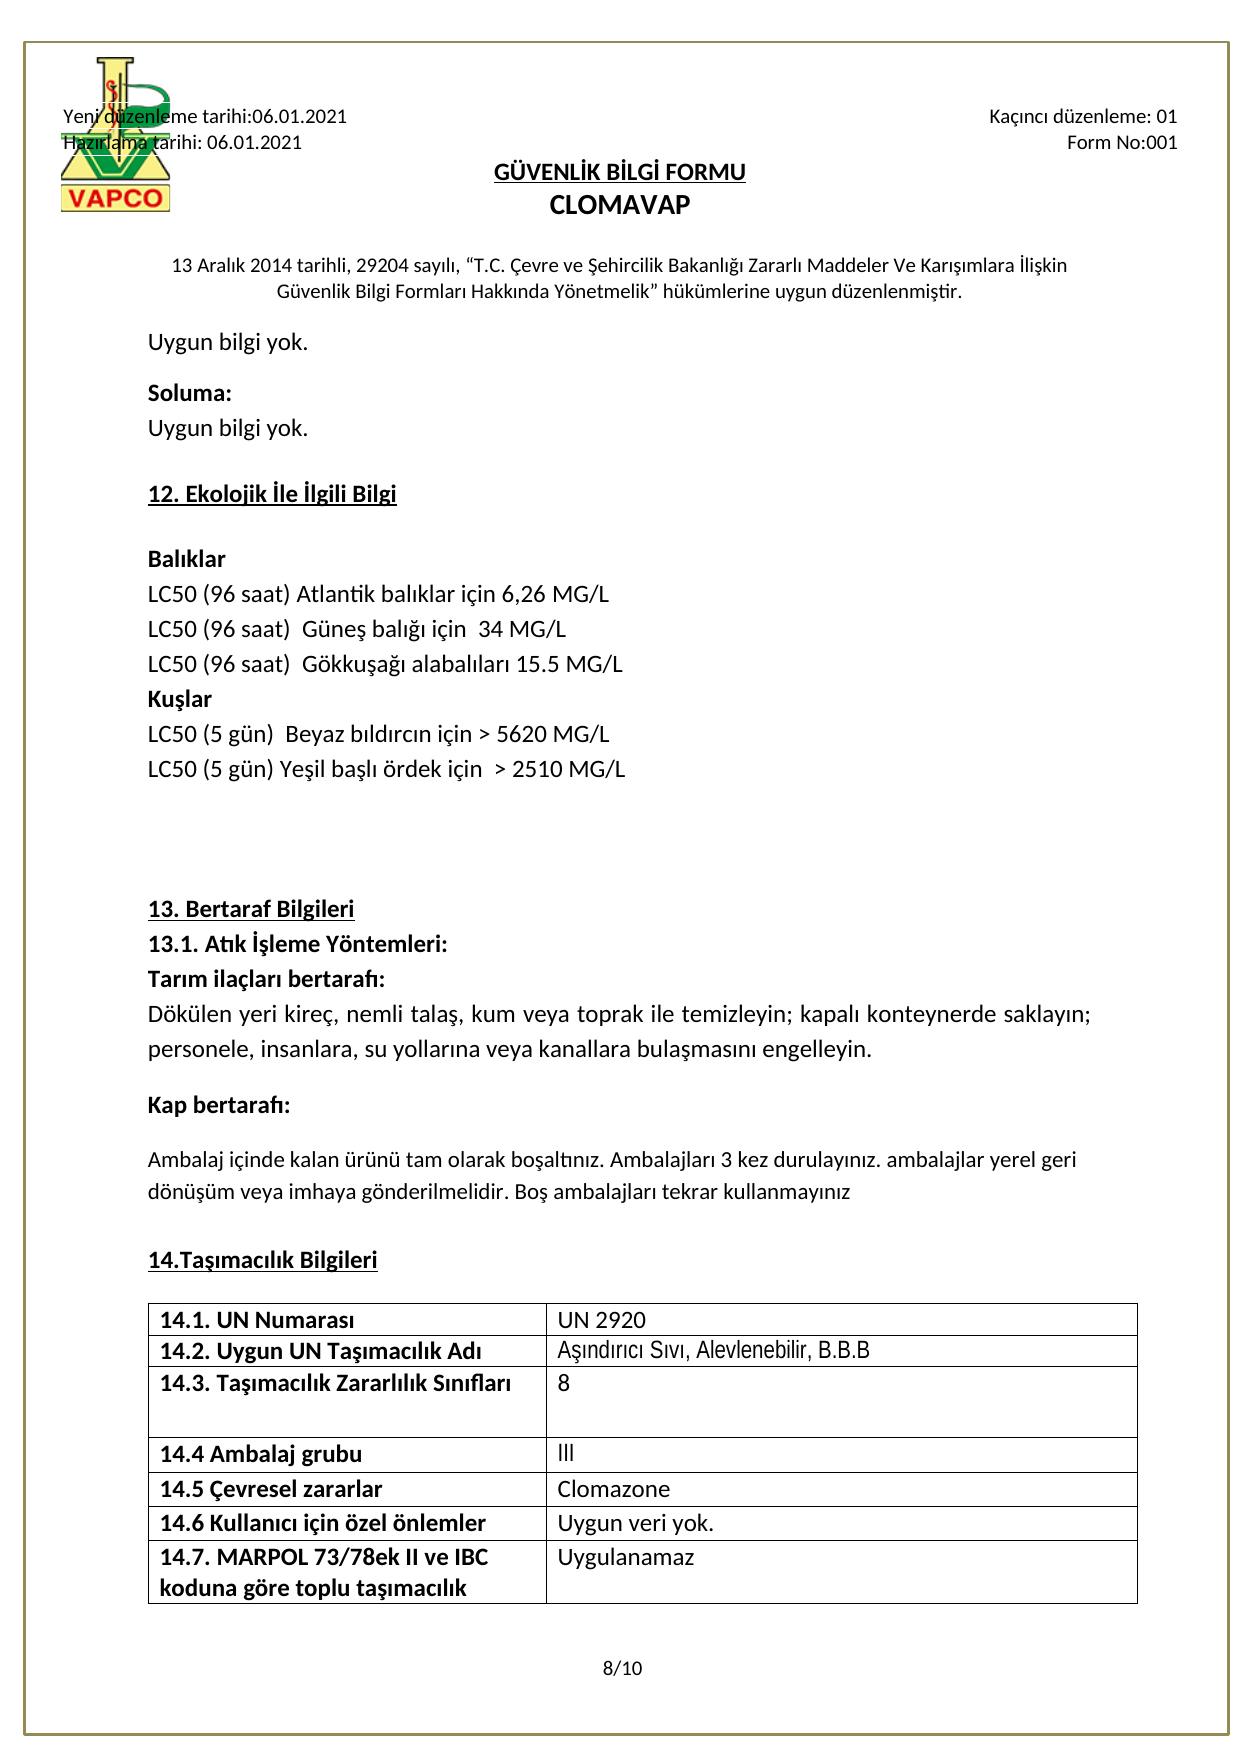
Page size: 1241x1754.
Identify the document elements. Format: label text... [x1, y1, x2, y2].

text Tarım ilaçları bertarafı: [148, 963, 1093, 994]
picture [61, 156, 171, 212]
table_cell Clomazone [547, 1473, 1137, 1506]
table_cell 14.4 Ambalaj grubu [149, 1438, 546, 1472]
text LC50 (5 gün) Beyaz bıldırcın için > 5620 MG/L [148, 718, 1093, 749]
table_cell 8 [547, 1367, 1137, 1437]
text 14.Taşımacılık Bilgileri [148, 1244, 1093, 1275]
text 12. Ekolojik İle İlgili Bilgi [148, 478, 1093, 508]
picture [61, 103, 171, 128]
table_cell 14.2. Uygun UN Taşımacılık Adı [149, 1336, 546, 1366]
text LC50 (96 saat) Gökkuşağı alabalıları 15.5 MG/L [148, 648, 1093, 679]
table_cell Uygulanamaz [547, 1541, 1137, 1602]
table_header UN 2920 [547, 1304, 1137, 1334]
table_cell 14.7. MARPOL 73/78ek II ve IBC koduna göre toplu taşımacılık [149, 1541, 546, 1602]
table_header 14.1. UN Numarası [149, 1304, 546, 1334]
text Dökülen yeri kireç, nemli talaş, kum veya toprak ile temizleyin; kapalı konteynerde saklayın; personele, insanlara, su yollarına veya kanallara bulaşmasını engelleyin. [148, 998, 1093, 1064]
text Uygun bilgi yok. [148, 326, 1093, 357]
text Soluma: [148, 377, 1093, 408]
table_cell 14.5 Çevresel zararlar [149, 1473, 546, 1506]
text LC50 (5 gün) Yeşil başlı ördek için > 2510 MG/L [148, 753, 1093, 784]
text Uygun bilgi yok. [148, 412, 1093, 443]
text LC50 (96 saat) Atlantik balıklar için 6,26 MG/L [148, 578, 1093, 609]
text Ambalaj içinde kalan ürünü tam olarak boşaltınız. Ambalajları 3 kez durulayınız. ambalajlar yerel geri dönüşüm veya imhaya gönderilmelidir. Boş ambalajları tekrar kullanmayınız [148, 1145, 1093, 1205]
text Kap bertarafı: [148, 1089, 1093, 1120]
text 13. Bertaraf Bilgileri [148, 893, 1093, 924]
picture [61, 129, 171, 155]
text LC50 (96 saat) Güneş balığı için 34 MG/L [148, 613, 1093, 644]
table_cell Uygun veri yok. [547, 1507, 1137, 1540]
picture [61, 57, 171, 102]
table_cell III [547, 1438, 1137, 1472]
text Balıklar [148, 543, 1093, 574]
table_cell 14.3. Taşımacılık Zararlılık Sınıfları [149, 1367, 546, 1437]
table_cell Aşındırıcı Sıvı, Alevlenebilir, B.B.B [547, 1336, 1137, 1366]
text Kuşlar [148, 683, 1093, 714]
table_cell 14.6 Kullanıcı için özel önlemler [149, 1507, 546, 1540]
text 13.1. Atık İşleme Yöntemleri: [148, 928, 1093, 959]
